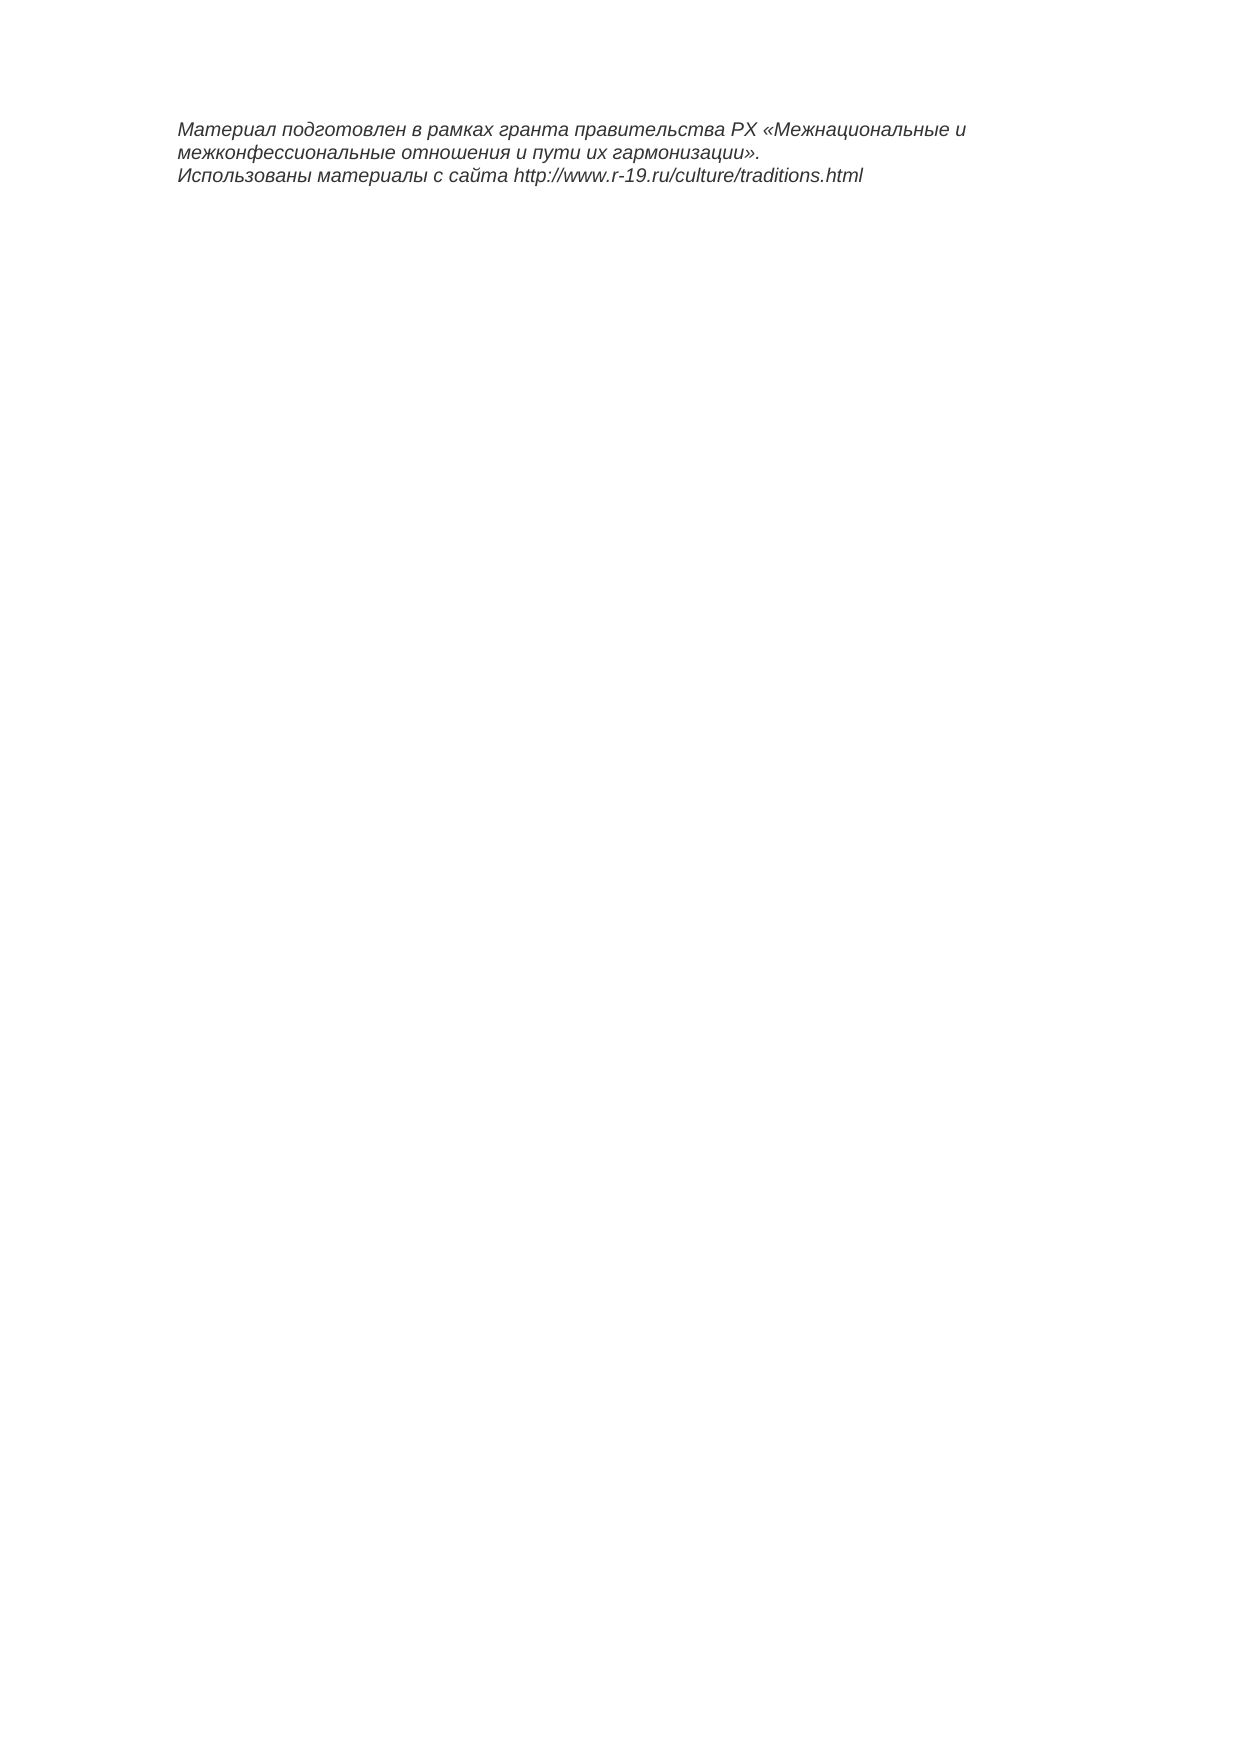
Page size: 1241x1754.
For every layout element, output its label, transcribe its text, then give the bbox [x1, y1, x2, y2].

text Использованы материалы с сайта http://www.r-19.ru/culture/traditions.html [177, 163, 1152, 186]
text Материал подготовлен в рамках гранта правительства РХ «Межнациональные и межконфессиональные отношения и пути их гармонизации». [177, 118, 1152, 163]
